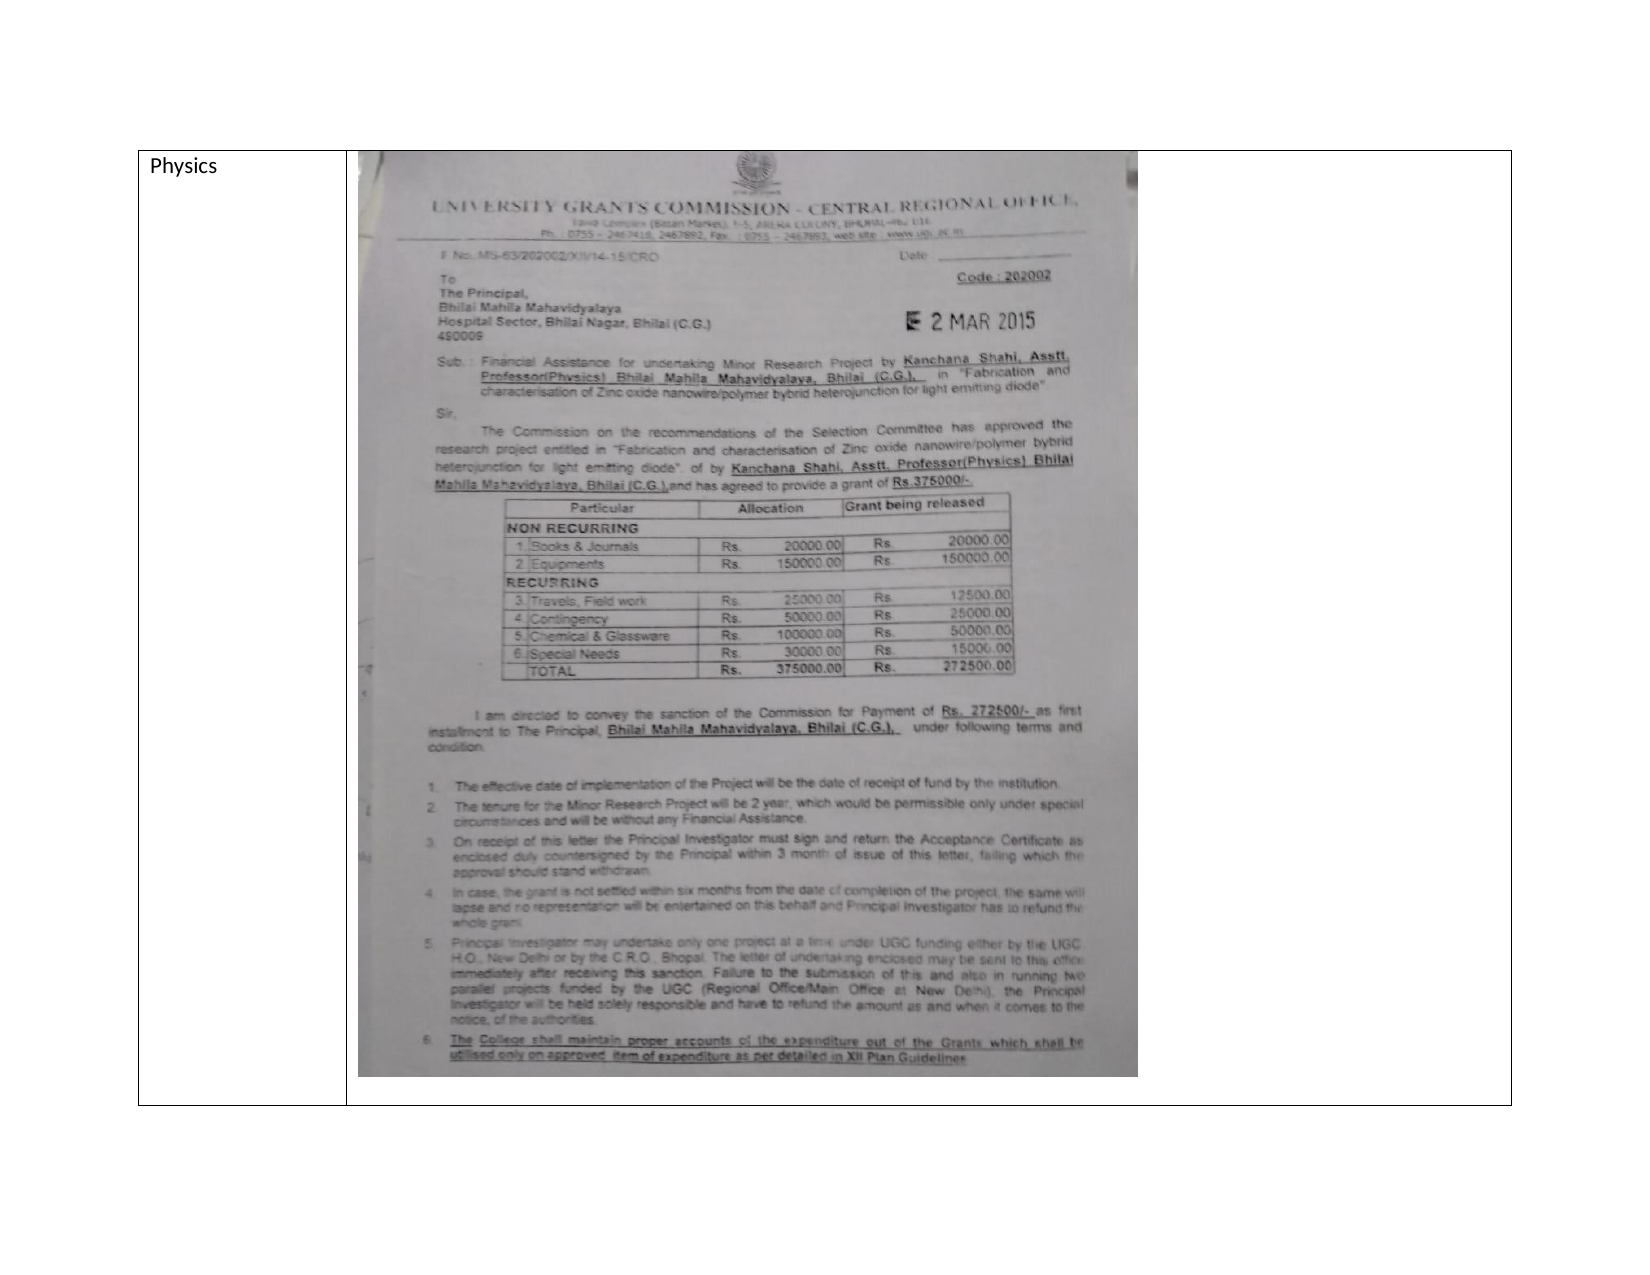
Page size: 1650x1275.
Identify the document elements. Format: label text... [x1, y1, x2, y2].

table_cell Physics [139, 151, 346, 1105]
picture [358, 151, 1138, 1077]
table_cell [347, 151, 1511, 1105]
